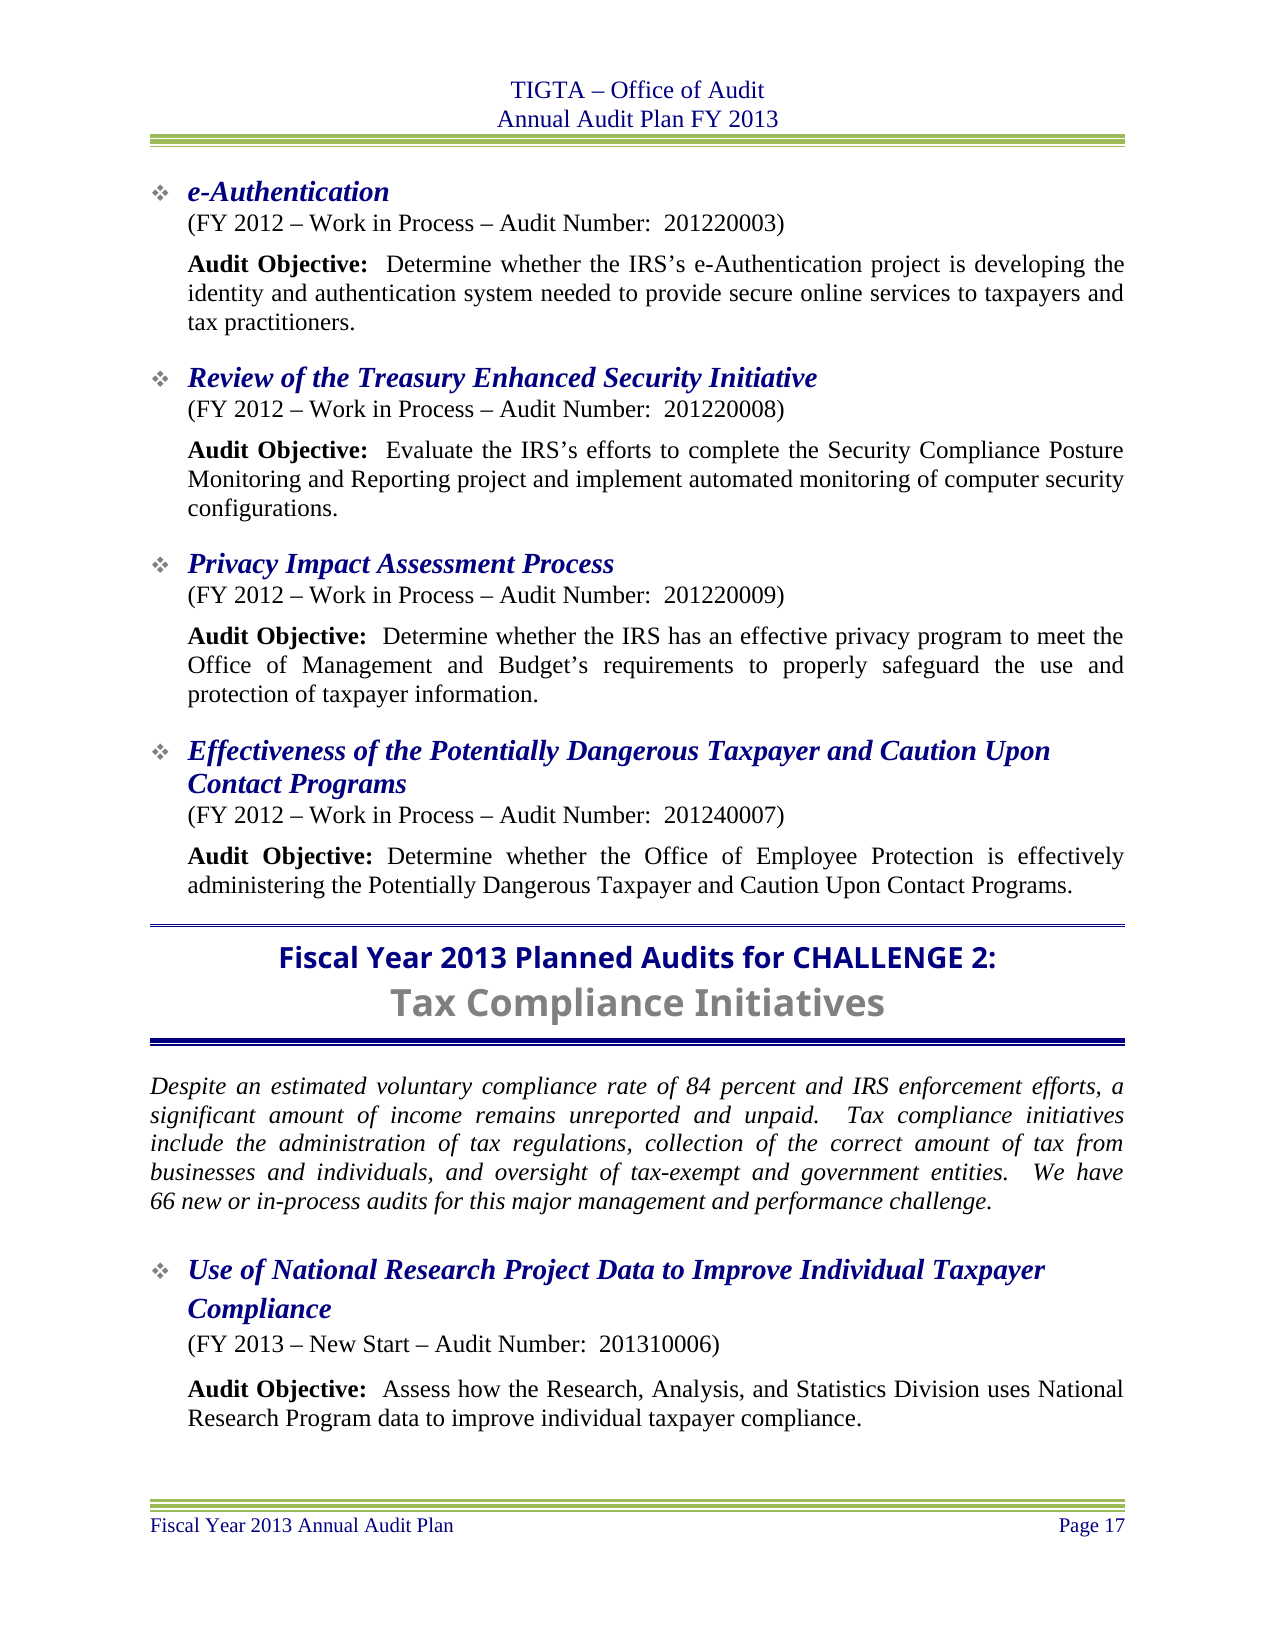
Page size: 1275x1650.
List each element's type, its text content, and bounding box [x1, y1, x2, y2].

text Audit Objective: Determine whether the IRS’s e-Authentication project is developing the identity and authentication system needed to provide secure online services to taxpayers and tax practitioners. [187, 249, 1125, 336]
list Use of National Research Project Data to Improve Individual Taxpayer Compliance (FY 2013 – New Start – Audit Number: 201310006) [150, 1252, 1125, 1357]
text Audit Objective: Assess how the Research, Analysis, and Statistics Division uses National Research Program data to improve individual taxpayer compliance. [187, 1374, 1125, 1432]
list Review of the Treasury Enhanced Security Initiative (FY 2012 – Work in Process – Audit Number: 201220008) [150, 361, 1125, 423]
list Effectiveness of the Potentially Dangerous Taxpayer and Caution Upon Contact Programs (FY 2012 – Work in Process – Audit Number: 201240007) [150, 733, 1125, 828]
text Audit Objective: Determine whether the Office of Employee Protection is effectively administering the Potentially Dangerous Taxpayer and Caution Upon Contact Programs. [187, 841, 1125, 898]
list Privacy Impact Assessment Process (FY 2012 – Work in Process – Audit Number: 201220009) [150, 547, 1125, 609]
list e-Authentication (FY 2012 – Work in Process – Audit Number: 201220003) [150, 174, 1125, 237]
text Audit Objective: Determine whether the IRS has an effective privacy program to meet the Office of Management and Budget’s requirements to properly safeguard the use and protection of taxpayer information. [187, 621, 1125, 708]
text Fiscal Year 2013 Planned Audits for CHALLENGE 2: Tax Compliance Initiatives [150, 927, 1125, 1038]
text Audit Objective: Evaluate the IRS’s efforts to complete the Security Compliance Posture Monitoring and Reporting project and implement automated monitoring of computer security configurations. [187, 435, 1125, 522]
text Despite an estimated voluntary compliance rate of 84 percent and IRS enforcement efforts, a significant amount of income remains unreported and unpaid. Tax compliance initiatives include the administration of tax regulations, collection of the correct amount of tax from businesses and individuals, and oversight of tax-exempt and government entities. We have 66 new or in-process audits for this major management and performance challenge. [150, 1071, 1125, 1215]
